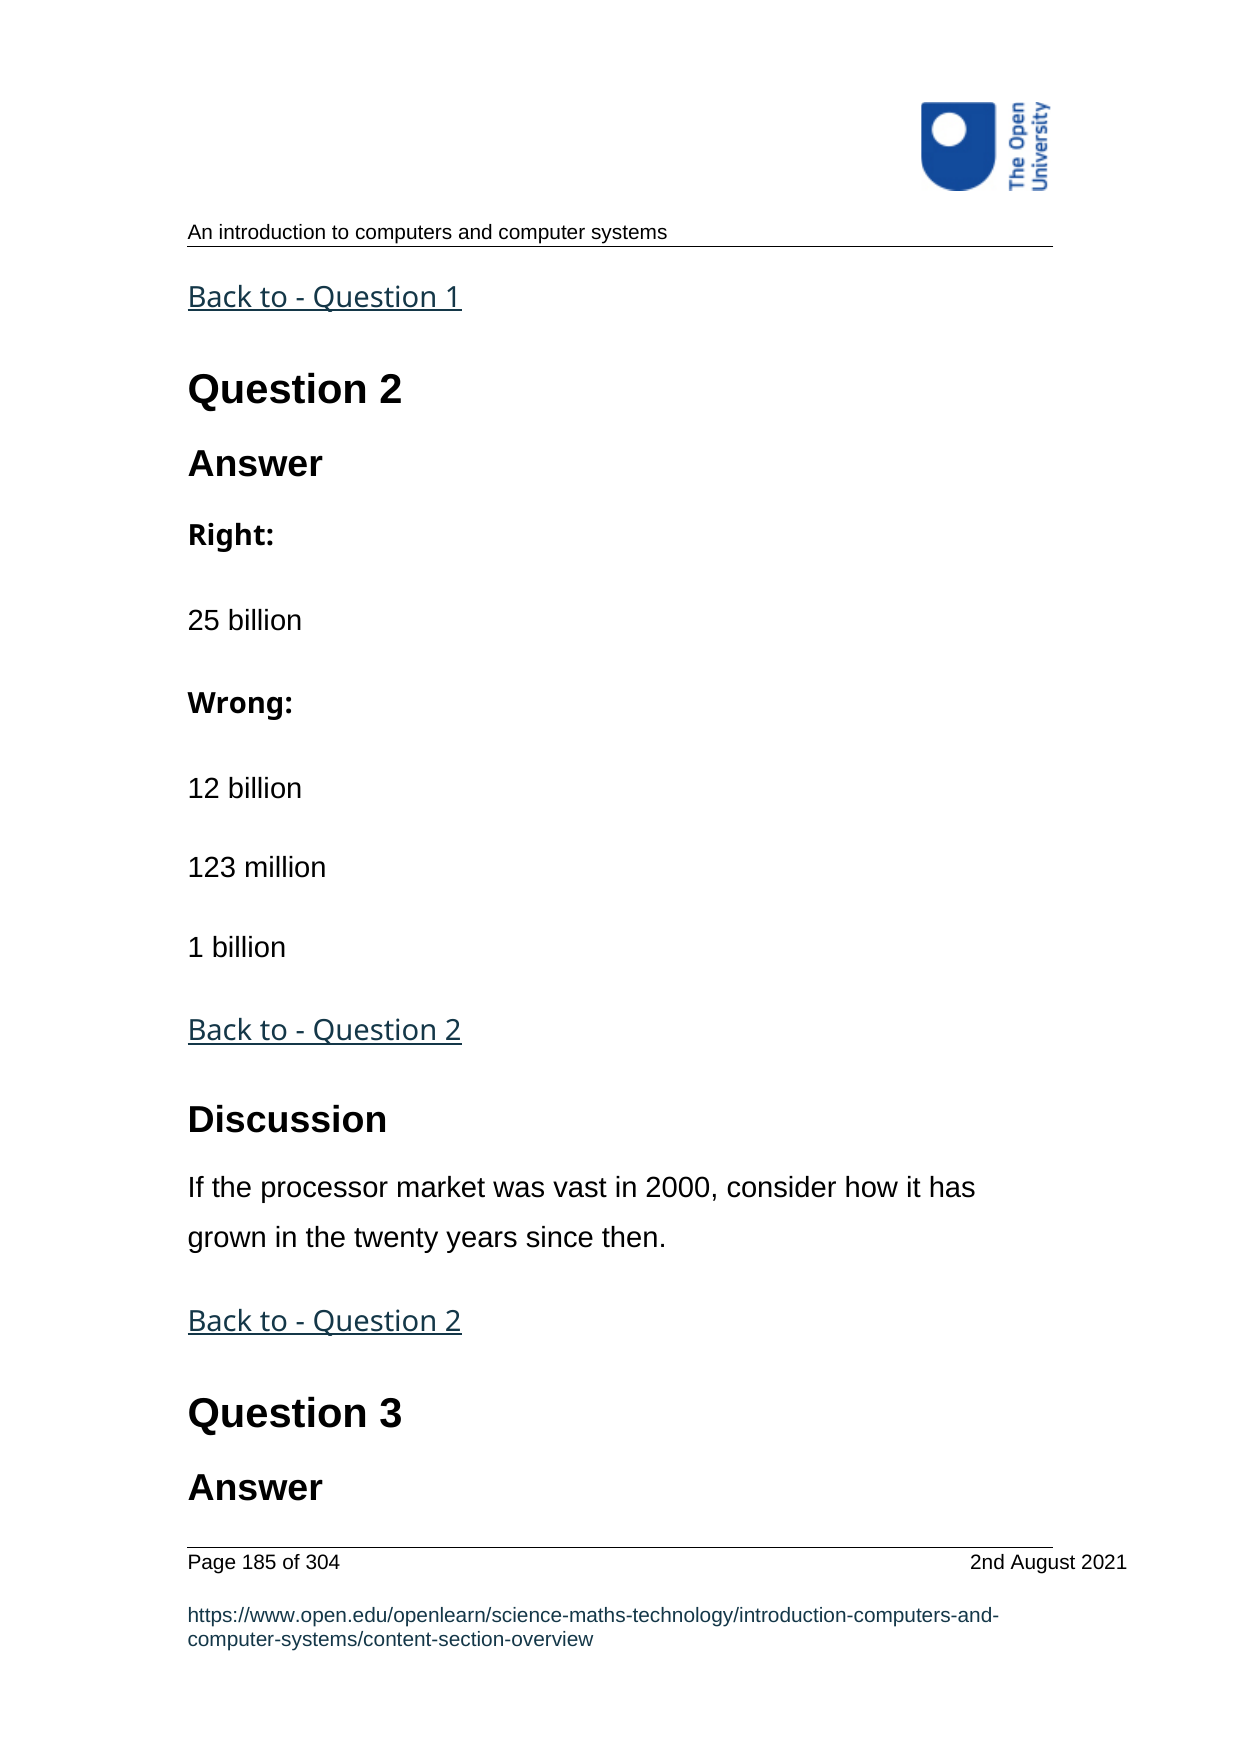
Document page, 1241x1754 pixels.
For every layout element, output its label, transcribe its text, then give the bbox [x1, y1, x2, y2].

subtitle Question 3 [187, 1388, 1053, 1436]
text Wrong: [187, 682, 1053, 722]
subtitle Question 2 [187, 364, 1053, 412]
subtitle Answer [187, 442, 1053, 485]
text 12 billion [187, 771, 1053, 804]
text Back to - Question 1 [187, 276, 1053, 316]
text Back to - Question 2 [187, 1009, 1053, 1049]
subtitle Discussion [187, 1098, 1053, 1141]
text If the processor market was vast in 2000, consider how it has grown in the twenty years since then. [187, 1170, 1053, 1254]
subtitle Answer [187, 1466, 1053, 1509]
text Right: [187, 514, 1053, 553]
text 25 billion [187, 602, 1053, 636]
text Back to - Question 2 [187, 1300, 1053, 1339]
text 1 billion [187, 929, 1053, 963]
text 123 million [187, 850, 1053, 884]
picture [921, 102, 1052, 191]
